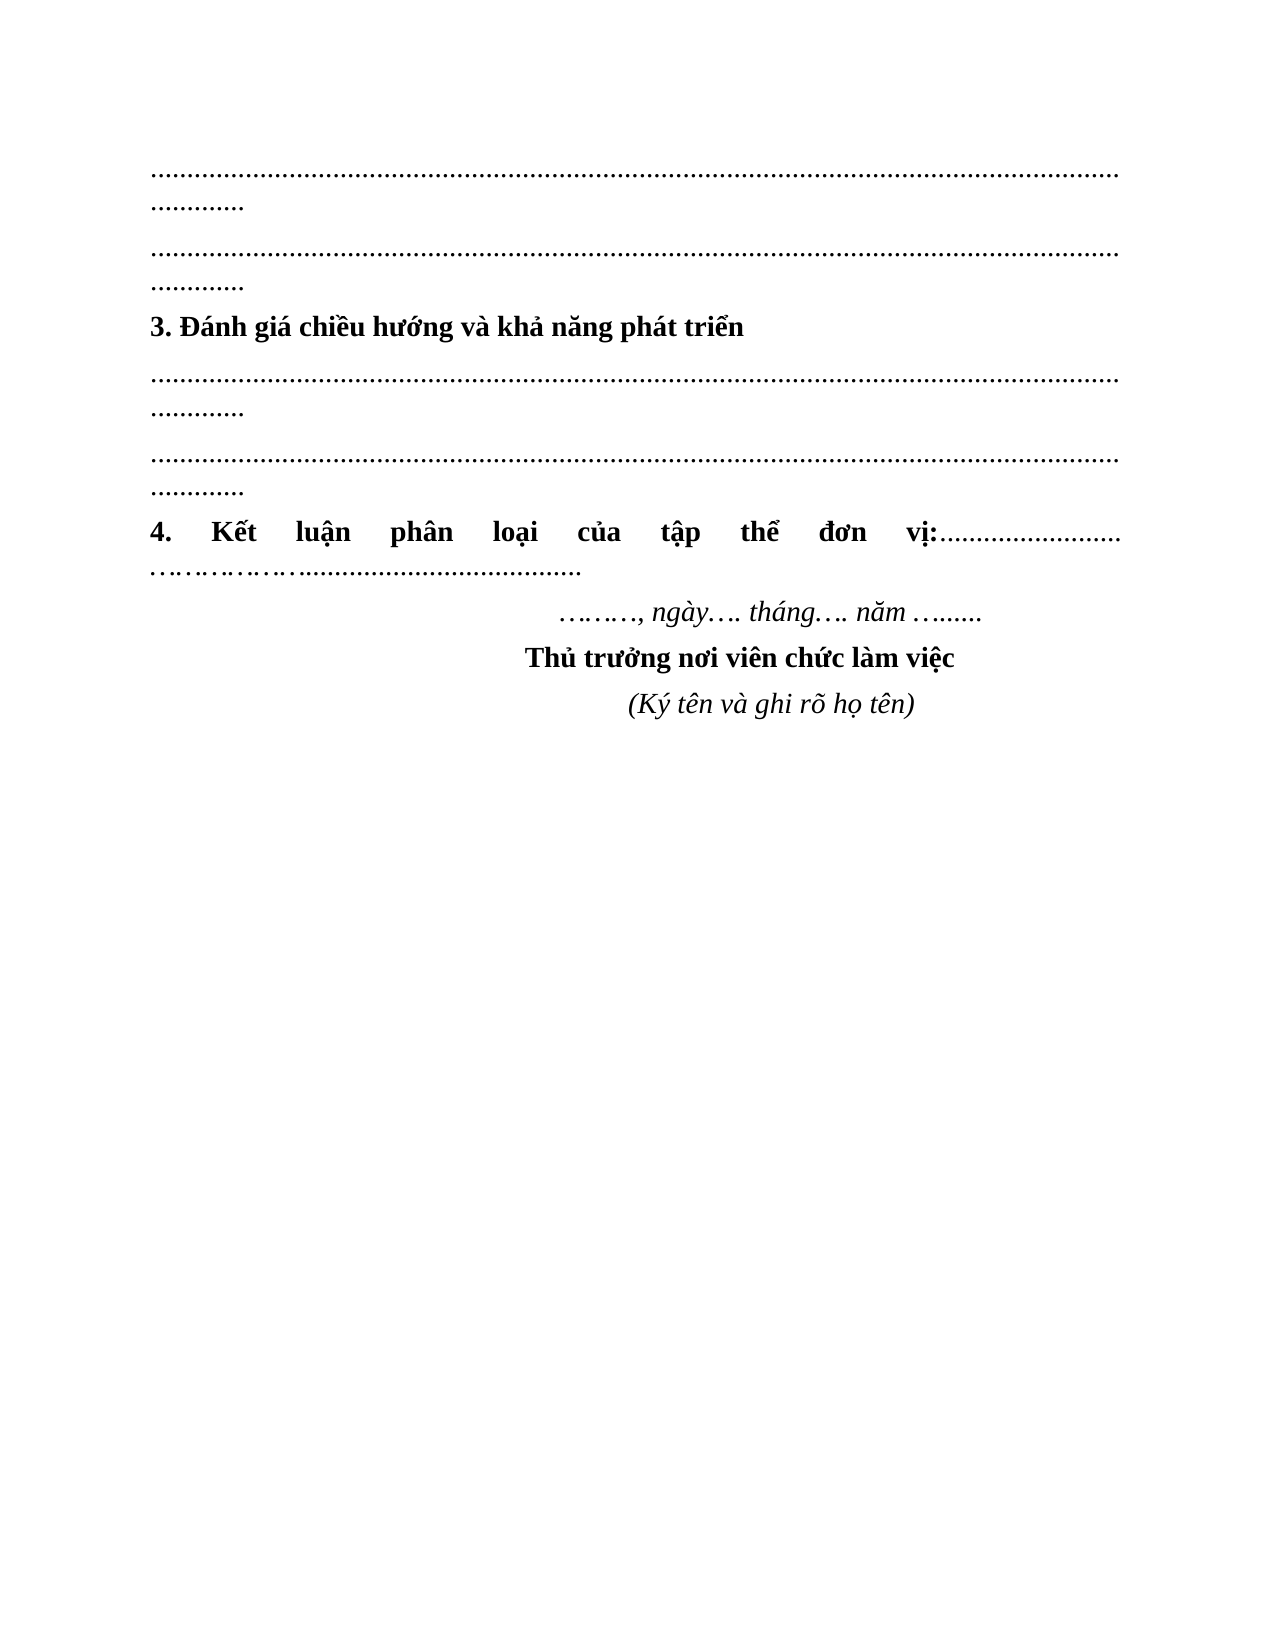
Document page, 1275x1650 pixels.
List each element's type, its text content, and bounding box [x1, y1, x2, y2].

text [150, 229, 1125, 297]
text Thủ trưởng nơi viên chức làm việc [150, 640, 1125, 673]
text .................................................................................................................................................. [150, 435, 1125, 502]
text 3. Đánh giá chiều hướng và khả năng phát triển [150, 309, 1125, 343]
text .................................................................................................................................................. [150, 355, 1125, 422]
text ………, ngày…. tháng…. năm …...... [150, 594, 1125, 627]
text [150, 150, 1125, 217]
text 4. Kết luận phân loại của tập thể đơn vị:.........................………………...................................... [150, 514, 1125, 581]
text (Ký tên và ghi rõ họ tên) [150, 686, 1125, 719]
